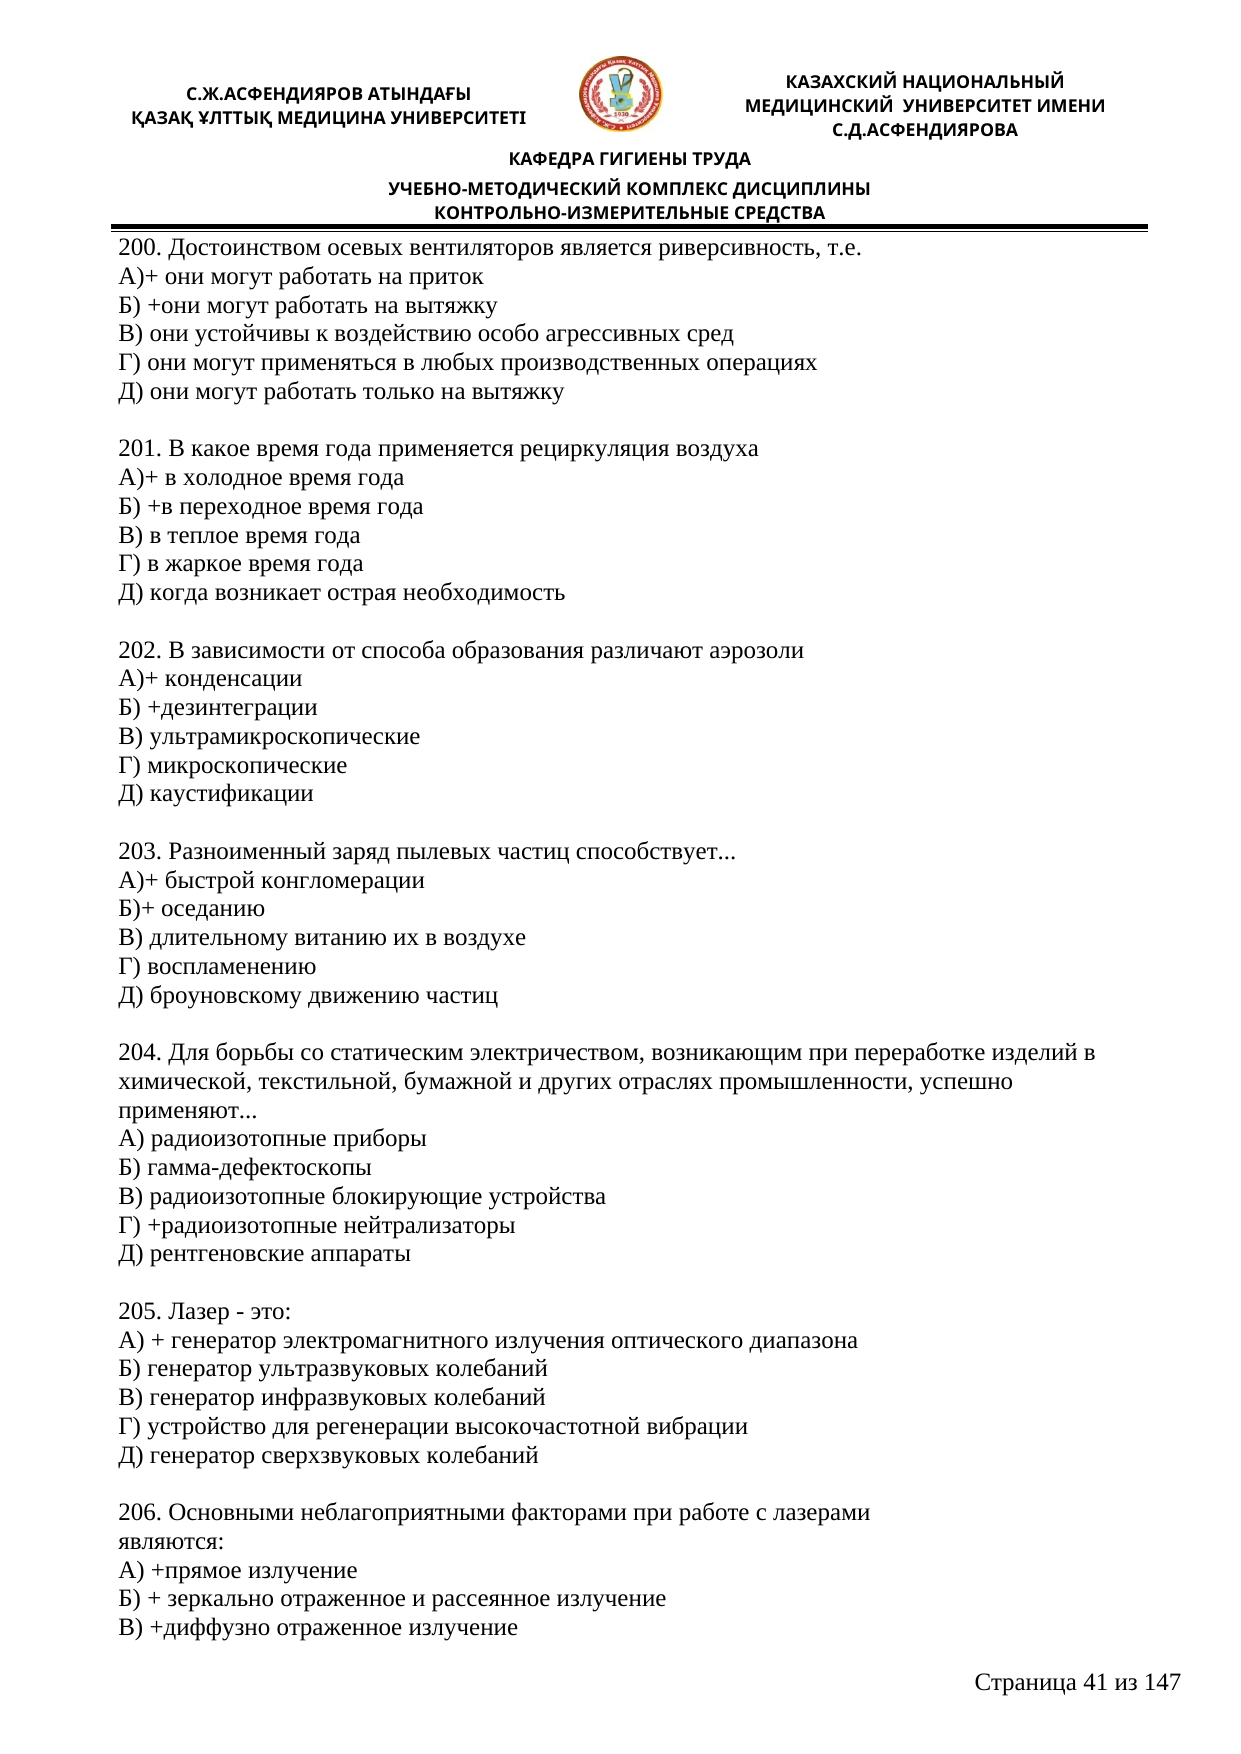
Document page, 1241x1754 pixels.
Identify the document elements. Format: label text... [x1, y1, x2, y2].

text Д) рентгеновские аппараты [118, 1238, 1181, 1267]
text Б) + зеркально отраженное и рассеянное излучение [118, 1583, 1181, 1612]
text Д) каустификации [118, 778, 1181, 807]
text А)+ конденсации [118, 663, 1181, 692]
text А) + генератор электромагнитного излучения оптического диапазона [118, 1325, 1181, 1353]
text Д) броуновскому движению частиц [118, 980, 1181, 1008]
text А)+ в холодное время года [118, 462, 1181, 491]
text 201. В какое время года применяется рециркуляция воздуха [118, 433, 1181, 462]
text 203. Разноименный заряд пылевых частиц способствует... [118, 836, 1181, 865]
text Д) генератор сверхзвуковых колебаний [118, 1440, 1181, 1468]
text Д) когда возникает острая необходимость [118, 577, 1181, 606]
text применяют... [118, 1095, 1181, 1123]
text Б) +дезинтеграции [118, 692, 1181, 721]
text Д) они могут работать только на вытяжку [118, 376, 1181, 405]
text А) +прямое излучение [118, 1555, 1181, 1583]
text А)+ они могут работать на приток [118, 261, 1181, 290]
text В) генератор инфразвуковых колебаний [118, 1382, 1181, 1411]
text Г) +радиоизотопные нейтрализаторы [118, 1210, 1181, 1238]
text Г) воспламенению [118, 951, 1181, 980]
text Б) генератор ультразвуковых колебаний [118, 1353, 1181, 1382]
text В) радиоизотопные блокирующие устройства [118, 1181, 1181, 1210]
text являются: [118, 1526, 1181, 1555]
text Б) +они могут работать на вытяжку [118, 290, 1181, 318]
text Б)+ оседанию [118, 893, 1181, 922]
text В) ультрамикроскопические [118, 721, 1181, 750]
text 200. Достоинством осевых вентиляторов является риверсивность, т.е. [118, 131, 1181, 261]
text 202. В зависимости от способа образования различают аэрозоли [118, 635, 1181, 663]
text Г) в жаркое время года [118, 548, 1181, 577]
text А)+ быстрой конгломерации [118, 865, 1181, 893]
text Г) они могут применяться в любых производственных операциях [118, 347, 1181, 376]
text 204. Для борьбы со статическим электричеством, возникающим при переработке изделий в химической, текстильной, бумажной и других отраслях промышленности, успешно [118, 1037, 1181, 1095]
text Г) устройство для регенерации высокочастотной вибрации [118, 1411, 1181, 1440]
text А) радиоизотопные приборы [118, 1123, 1181, 1152]
text В) +диффузно отраженное излучение [118, 1612, 1181, 1641]
text В) в теплое время года [118, 520, 1181, 548]
text Б) гамма-дефектоскопы [118, 1152, 1181, 1181]
text 205. Лазер - это: [118, 1296, 1181, 1325]
text Г) микроскопические [118, 750, 1181, 778]
text В) длительному витанию их в воздухе [118, 922, 1181, 951]
text Б) +в переходное время года [118, 491, 1181, 520]
text 206. Основными неблагоприятными факторами при работе с лазерами [118, 1497, 1181, 1526]
text В) они устойчивы к воздействию особо агрессивных сред [118, 318, 1181, 347]
picture [579, 56, 664, 131]
